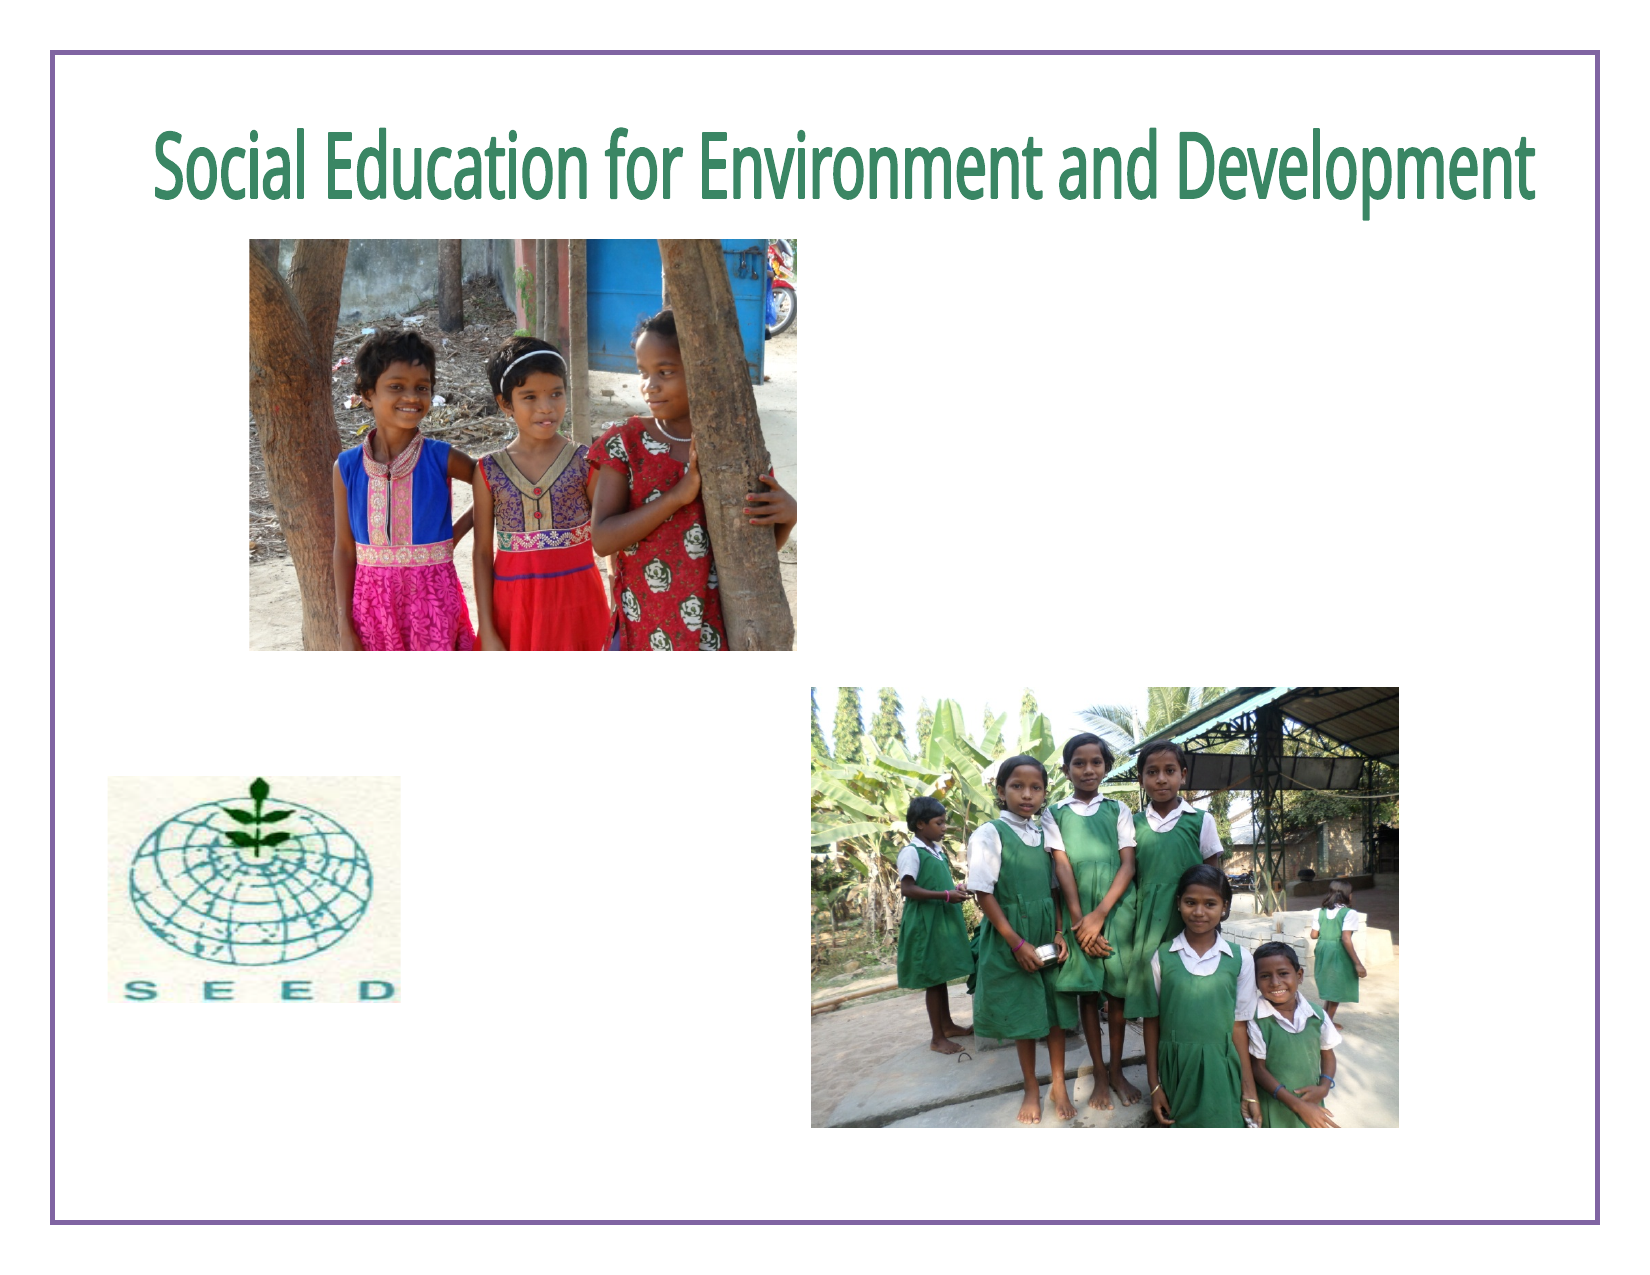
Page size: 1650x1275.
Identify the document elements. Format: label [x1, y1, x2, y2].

picture [249, 239, 797, 651]
picture [811, 687, 1399, 1128]
